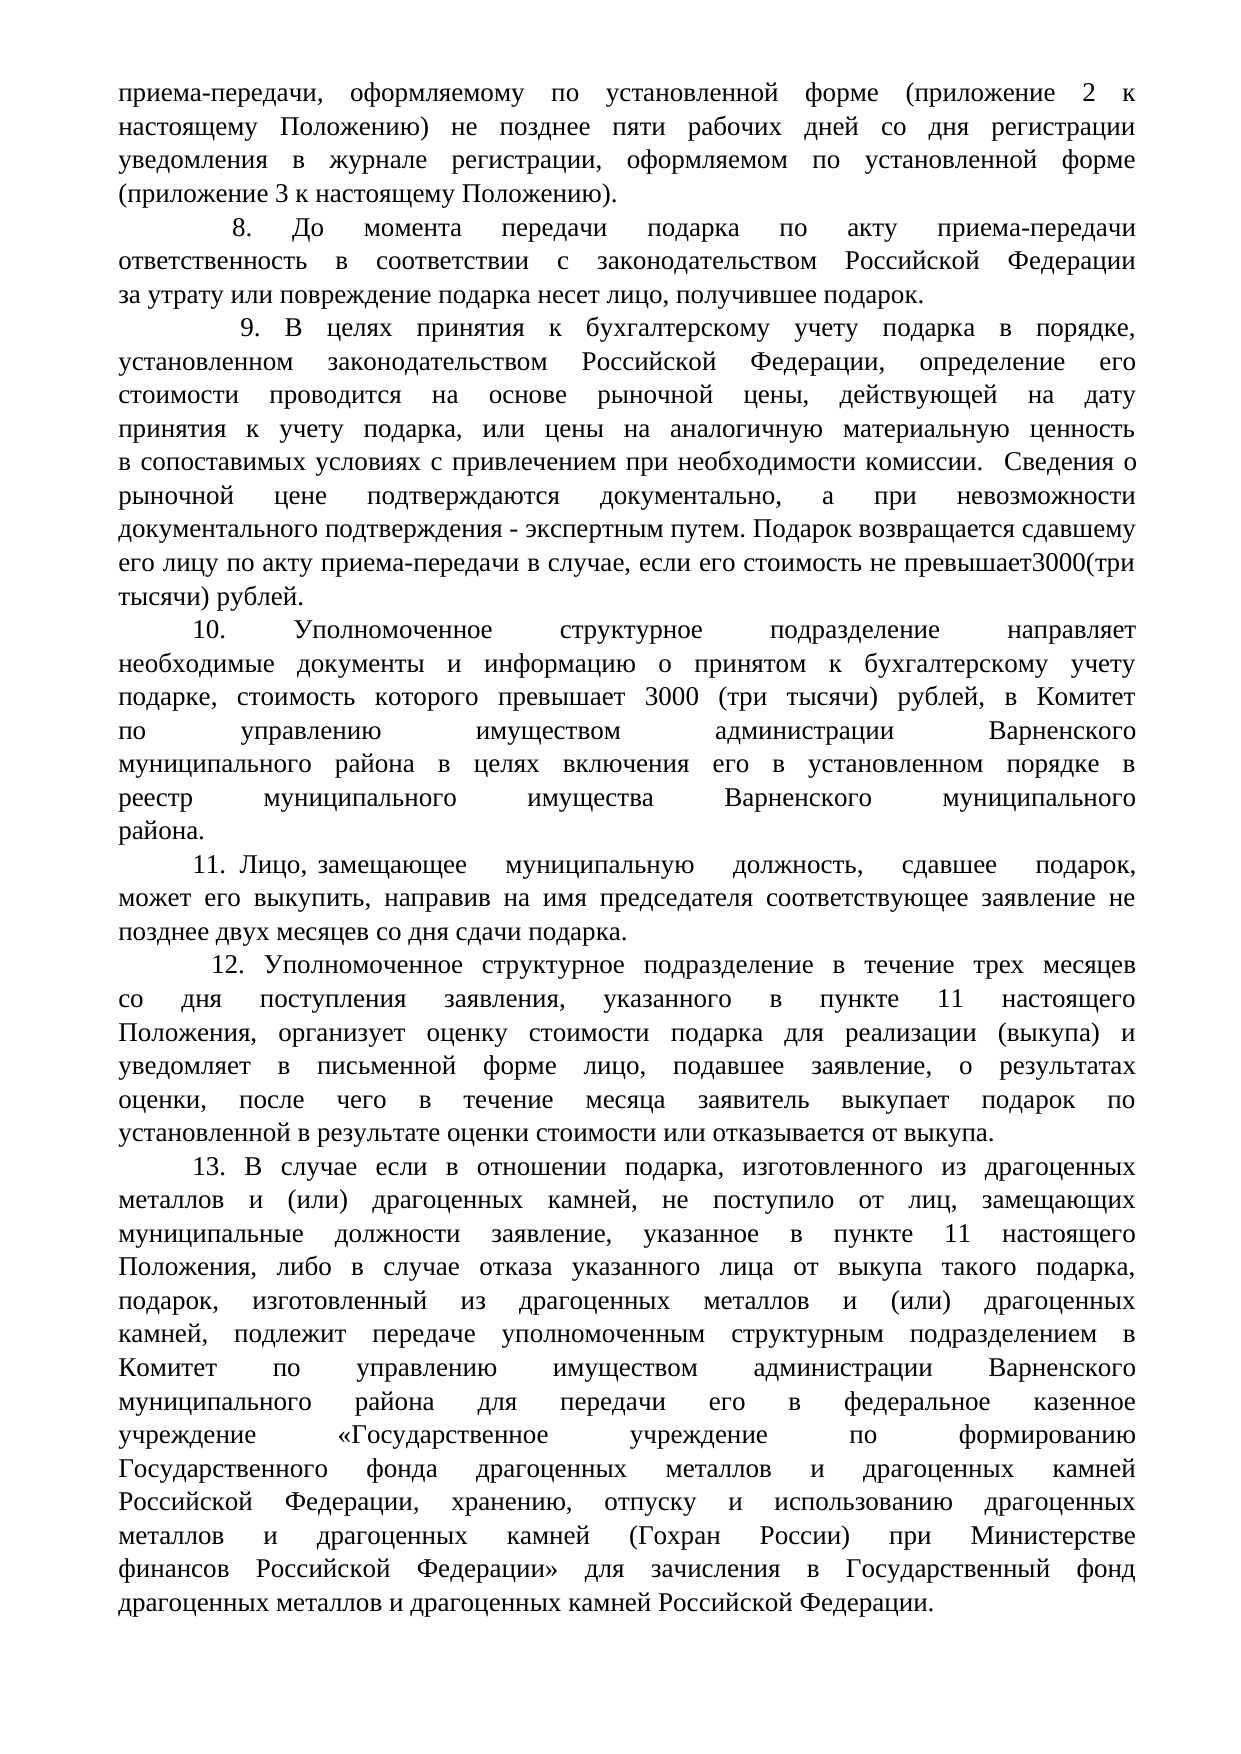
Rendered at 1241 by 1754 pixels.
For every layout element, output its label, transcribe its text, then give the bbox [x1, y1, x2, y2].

text 13. В случае если в отношении подарка, изготовленного из драгоценных металлов и (или) драгоценных камней, не поступило от лиц, замещающих муниципальные должности заявление, указанное в пункте 11 настоящего Положения, либо в случае отказа указанного лица от выкупа такого подарка, подарок, изготовленный из драгоценных металлов и (или) драгоценных камней, подлежит передаче уполномоченным структурным подразделением в Комитет по управлению имуществом администрации Варненского муниципального района для передачи его в федеральное казенное учреждение «Государственное учреждение по формированию Государственного фонда драгоценных металлов и драгоценных камней Российской Федерации, хранению, отпуску и использованию драгоценных металлов и драгоценных камней (Гохран России) при Министерстве финансов Российской Федерации» для зачисления в Государственный фонд драгоценных металлов и драгоценных камней Российской Федерации. [118, 1148, 1137, 1618]
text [118, 75, 1137, 209]
text 9. В целях принятия к бухгалтерскому учету подарка в порядке, установленном законодательством Российской Федерации, определение его стоимости проводится на основе рыночной цены, действующей на дату принятия к учету подарка, или цены на аналогичную материальную ценность в сопоставимых условиях с привлечением при необходимости комиссии. Сведения о рыночной цене подтверждаются документально, а при невозможности документального подтверждения - экспертным путем. Подарок возвращается сдавшему его лицу по акту приема-передачи в случае, если его стоимость не превышает3000(три тысячи) рублей. [118, 310, 1137, 612]
text 12. Уполномоченное структурное подразделение в течение трех месяцев со дня поступления заявления, указанного в пункте 11 настоящего Положения, организует оценку стоимости подарка для реализации (выкупа) и уведомляет в письменной форме лицо, подавшее заявление, о результатах оценки, после чего в течение месяца заявитель выкупает подарок по установленной в результате оценки стоимости или отказывается от выкупа. [118, 947, 1137, 1148]
text 8. До момента передачи подарка по акту приема-передачи ответственность в соответствии с законодательством Российской Федерации за утрату или повреждение подарка несет лицо, получившее подарок. [118, 209, 1137, 310]
text 11. Лицо, замещающее муниципальную должность, сдавшее подарок, может его выкупить, направив на имя председателя соответствующее заявление не позднее двух месяцев со дня сдачи подарка. [118, 846, 1137, 947]
text 10. Уполномоченное структурное подразделение направляет необходимые документы и информацию о принятом к бухгалтерскому учету подарке, стоимость которого превышает 3000 (три тысячи) рублей, в Комитет по управлению имуществом администрации Варненского муниципального района в целях включения его в установленном порядке в реестр муниципального имущества Варненского муниципального района. [118, 612, 1137, 846]
